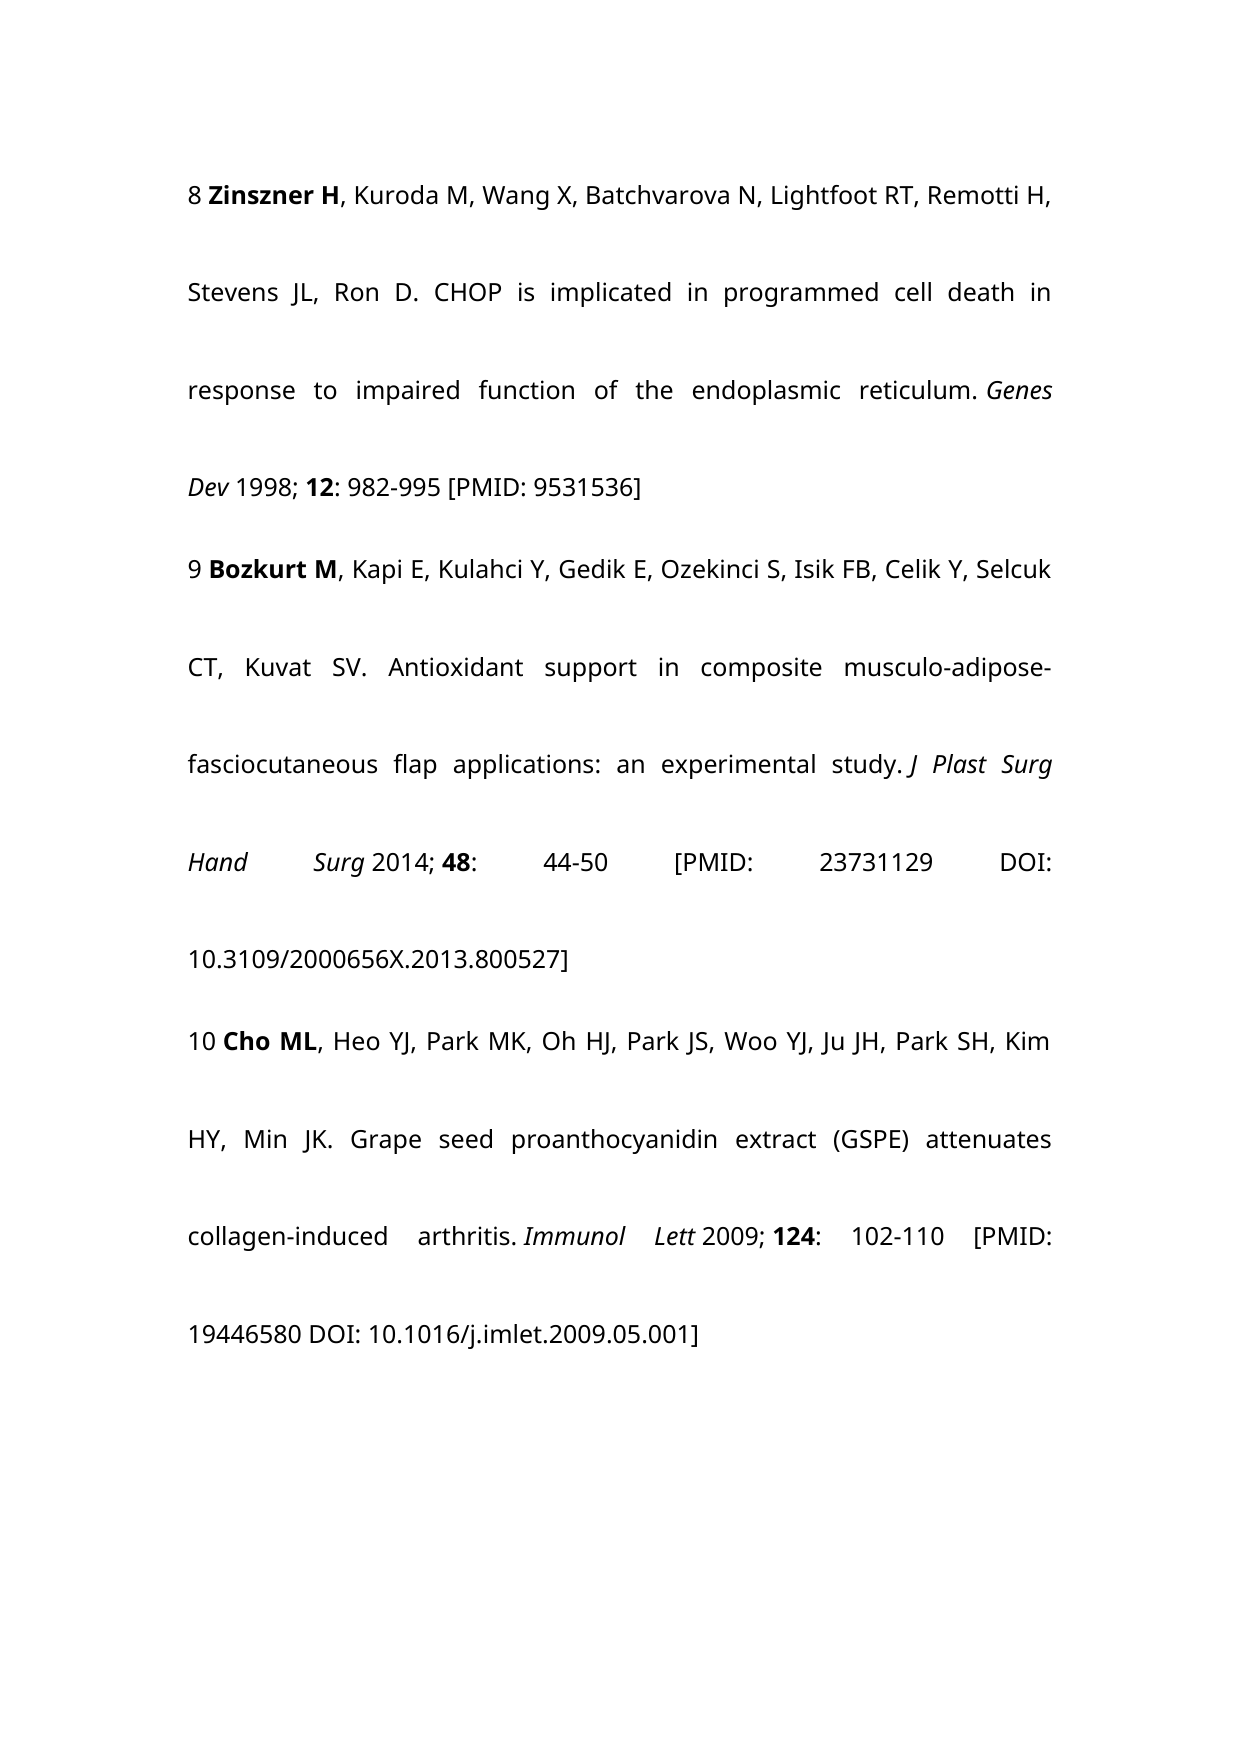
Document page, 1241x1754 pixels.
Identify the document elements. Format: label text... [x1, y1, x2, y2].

text 8 Zinszner H, Kuroda M, Wang X, Batchvarova N, Lightfoot RT, Remotti H, Stevens JL, Ron D. CHOP is implicated in programmed cell death in response to impaired function of the endoplasmic reticulum. Genes Dev 1998; 12: 982-995 [PMID: 9531536] [187, 162, 1053, 519]
text 10 Cho ML, Heo YJ, Park MK, Oh HJ, Park JS, Woo YJ, Ju JH, Park SH, Kim HY, Min JK. Grape seed proanthocyanidin extract (GSPE) attenuates collagen-induced arthritis. Immunol Lett 2009; 124: 102-110 [PMID: 19446580 DOI: 10.1016/j.imlet.2009.05.001] [187, 1008, 1053, 1366]
text 9 Bozkurt M, Kapi E, Kulahci Y, Gedik E, Ozekinci S, Isik FB, Celik Y, Selcuk CT, Kuvat SV. Antioxidant support in composite musculo-adipose-fasciocutaneous flap applications: an experimental study. J Plast Surg Hand Surg 2014; 48: 44-50 [PMID: 23731129 DOI: 10.3109/2000656X.2013.800527] [187, 536, 1053, 991]
